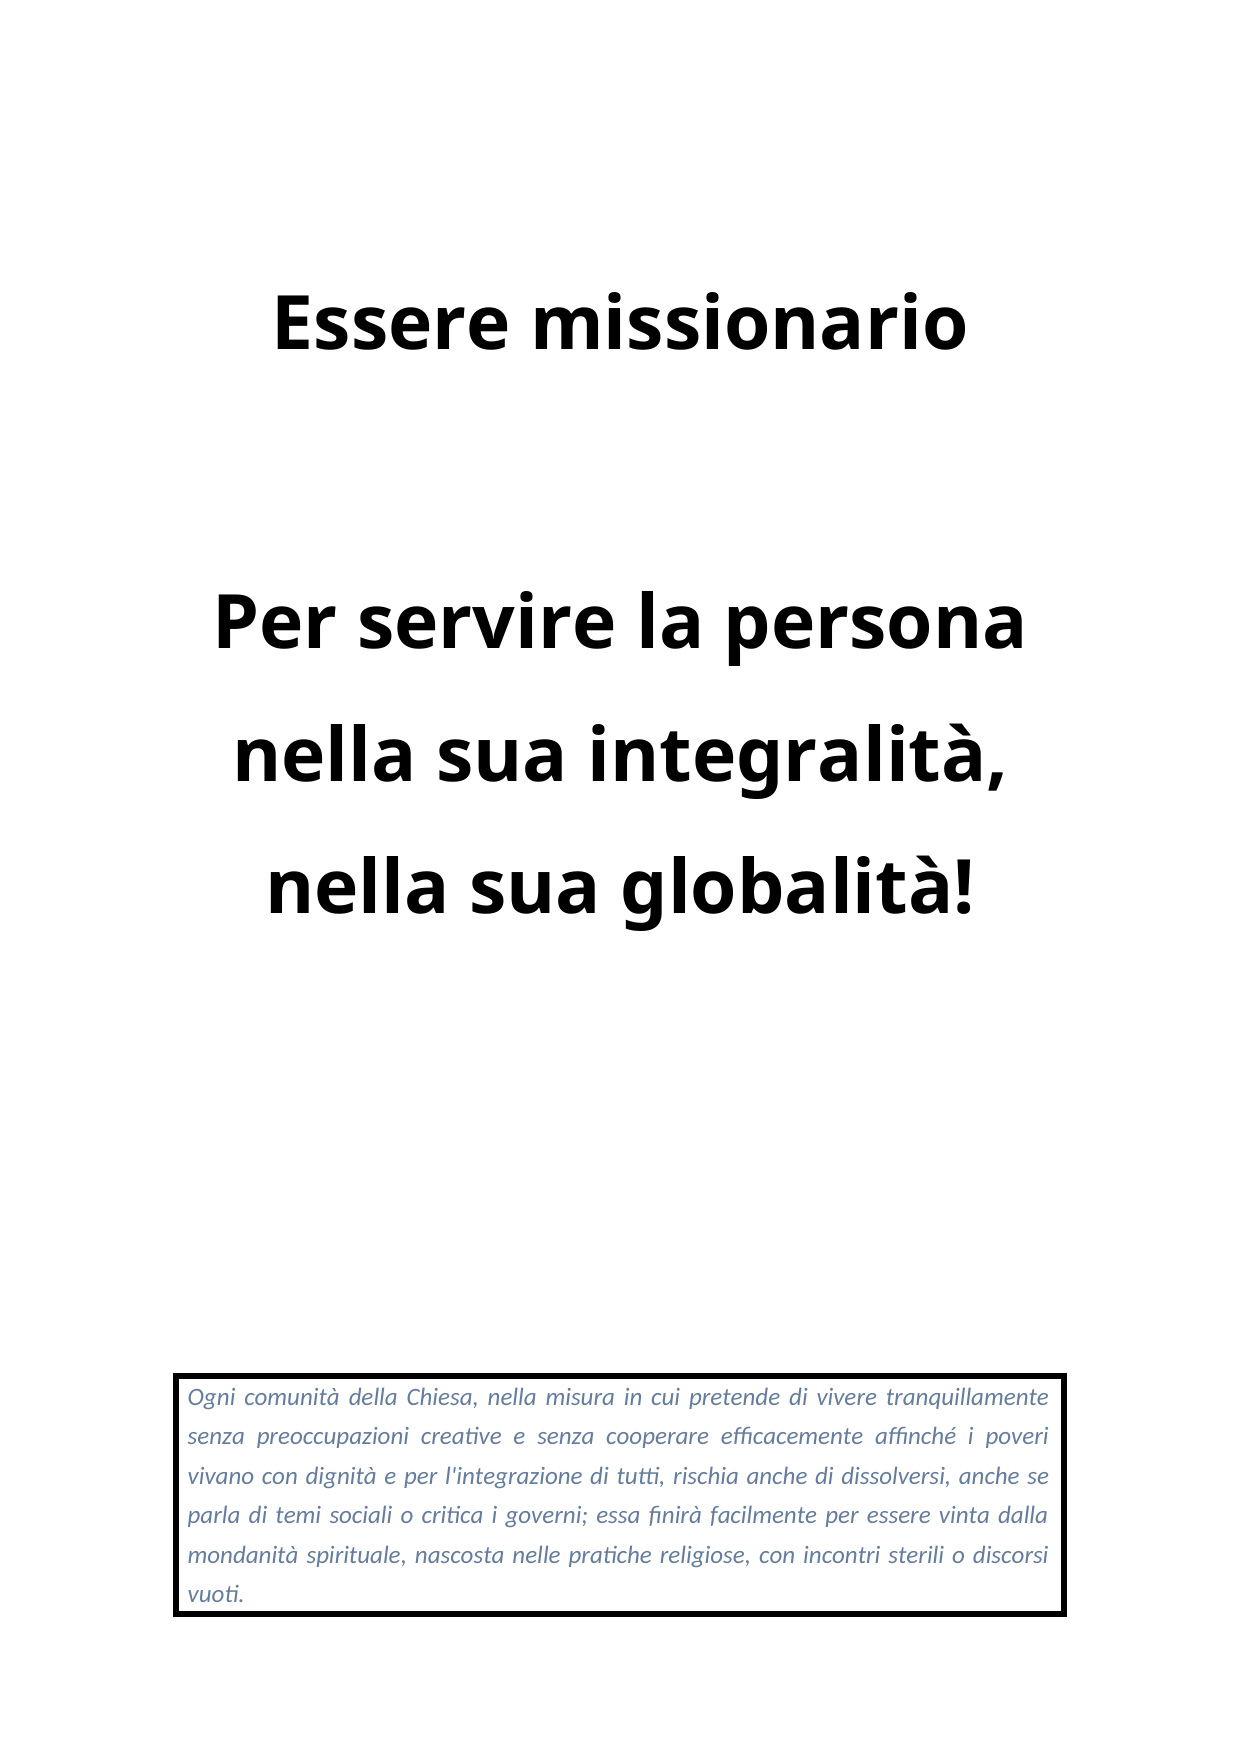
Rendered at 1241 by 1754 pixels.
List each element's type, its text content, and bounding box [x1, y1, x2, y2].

list Ogni comunità della Chiesa, nella misura in cui pretende di vivere tranquillamente senza preoccupazioni creative e senza cooperare efficacemente affinché i poveri vivano con dignità e per l'integrazione di tutti, rischia anche di dissolversi, anche se parla di temi sociali o critica i governi; essa finirà facilmente per essere vinta dalla mondanità spirituale, nascosta nelle pratiche religiose, con incontri sterili o discorsi vuoti. [179, 1379, 1061, 1611]
subtitle Per servire la persona nella sua integralità, nella sua globalità! [187, 568, 1053, 936]
subtitle Essere missionario [187, 269, 1053, 371]
